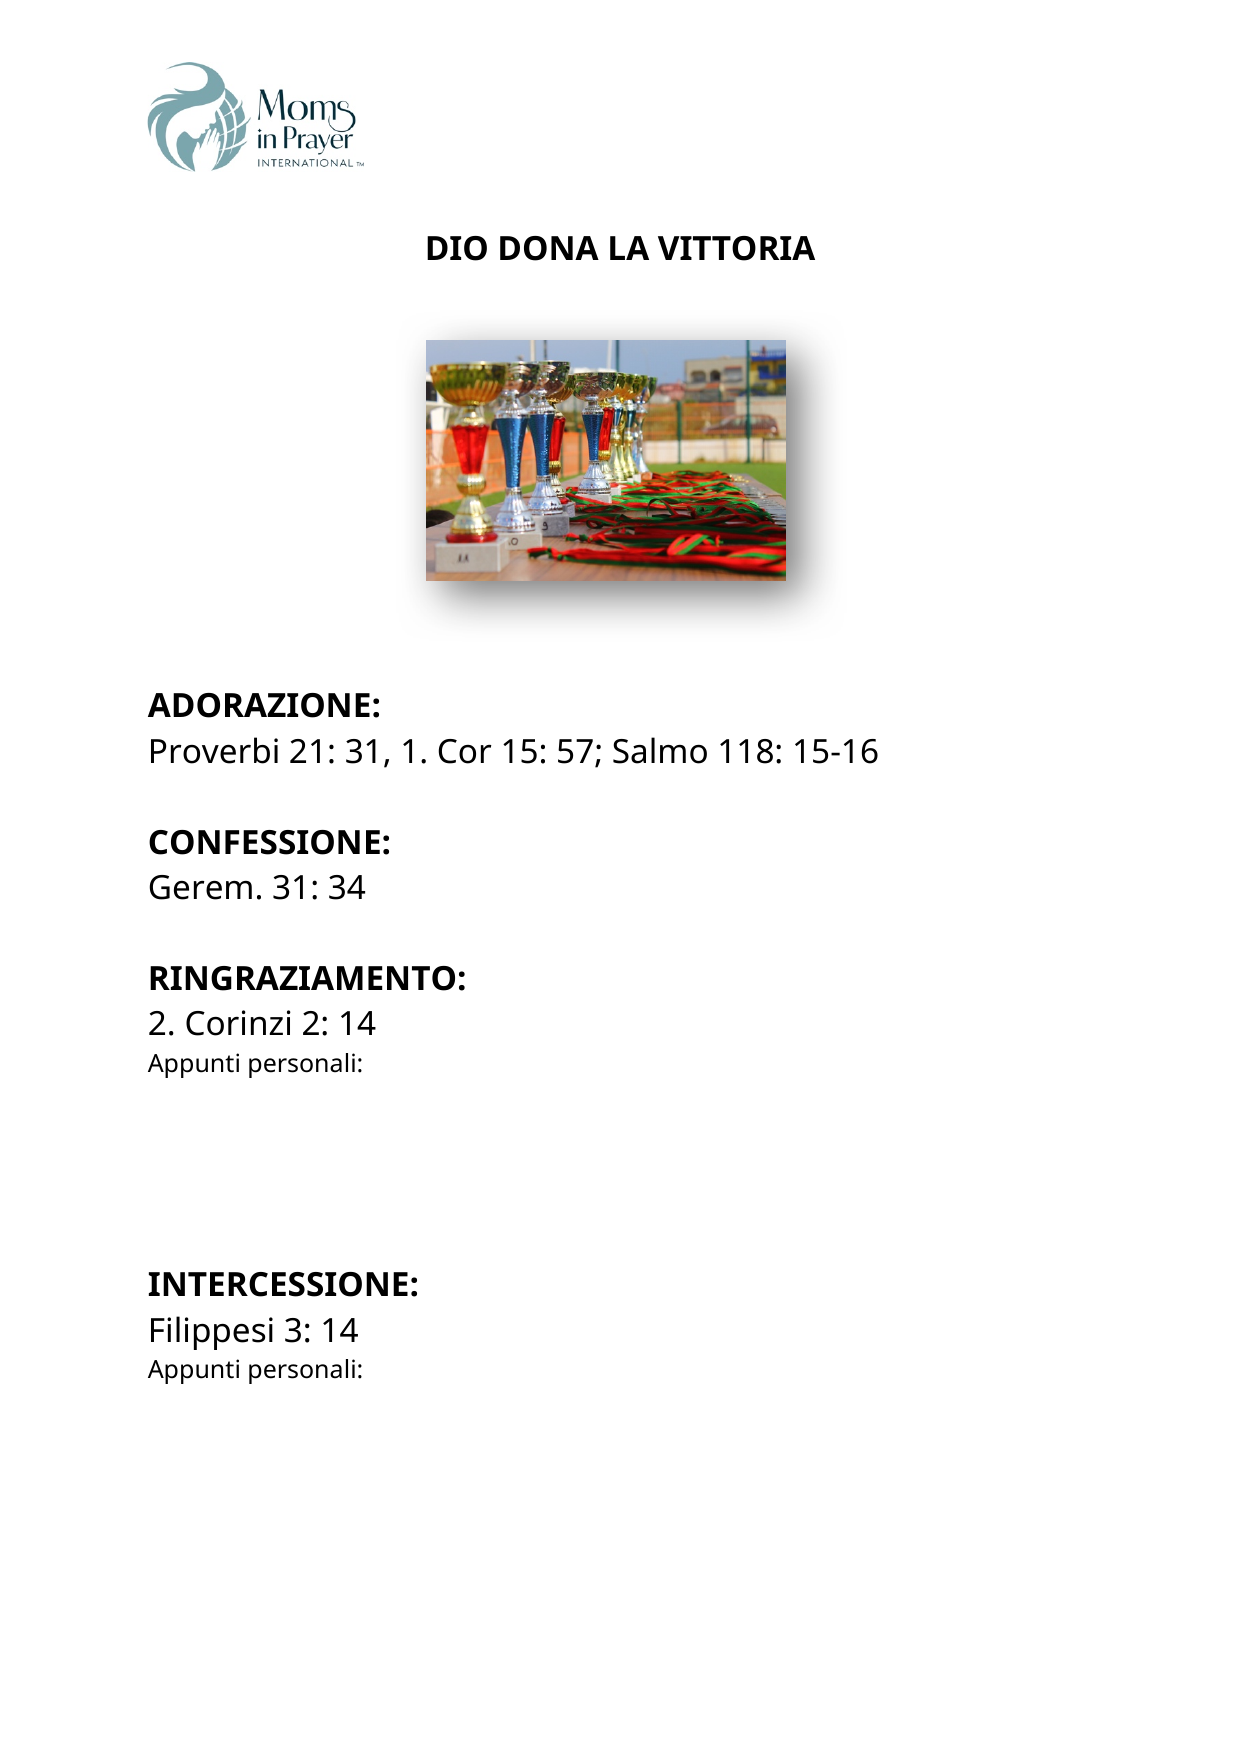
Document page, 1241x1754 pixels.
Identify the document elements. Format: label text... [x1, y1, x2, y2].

text INTERCESSIONE: [148, 1261, 1093, 1307]
text Gerem. 31: 34 [148, 864, 1093, 909]
text RINGRAZIAMENTO: [148, 955, 1093, 1000]
text Appunti personali: [148, 1352, 1093, 1386]
picture [426, 340, 786, 581]
picture [147, 62, 364, 172]
text ADORAZIONE: [148, 682, 1093, 728]
text CONFESSIONE: [148, 818, 1093, 864]
text 2. Corinzi 2: 14 [148, 1000, 1093, 1046]
text Filippesi 3: 14 [148, 1307, 1093, 1352]
text Appunti personali: [148, 1046, 1093, 1079]
text DIO DONA LA VITTORIA [148, 225, 1093, 270]
text Proverbi 21: 31, 1. Cor 15: 57; Salmo 118: 15-16 [148, 728, 1093, 773]
